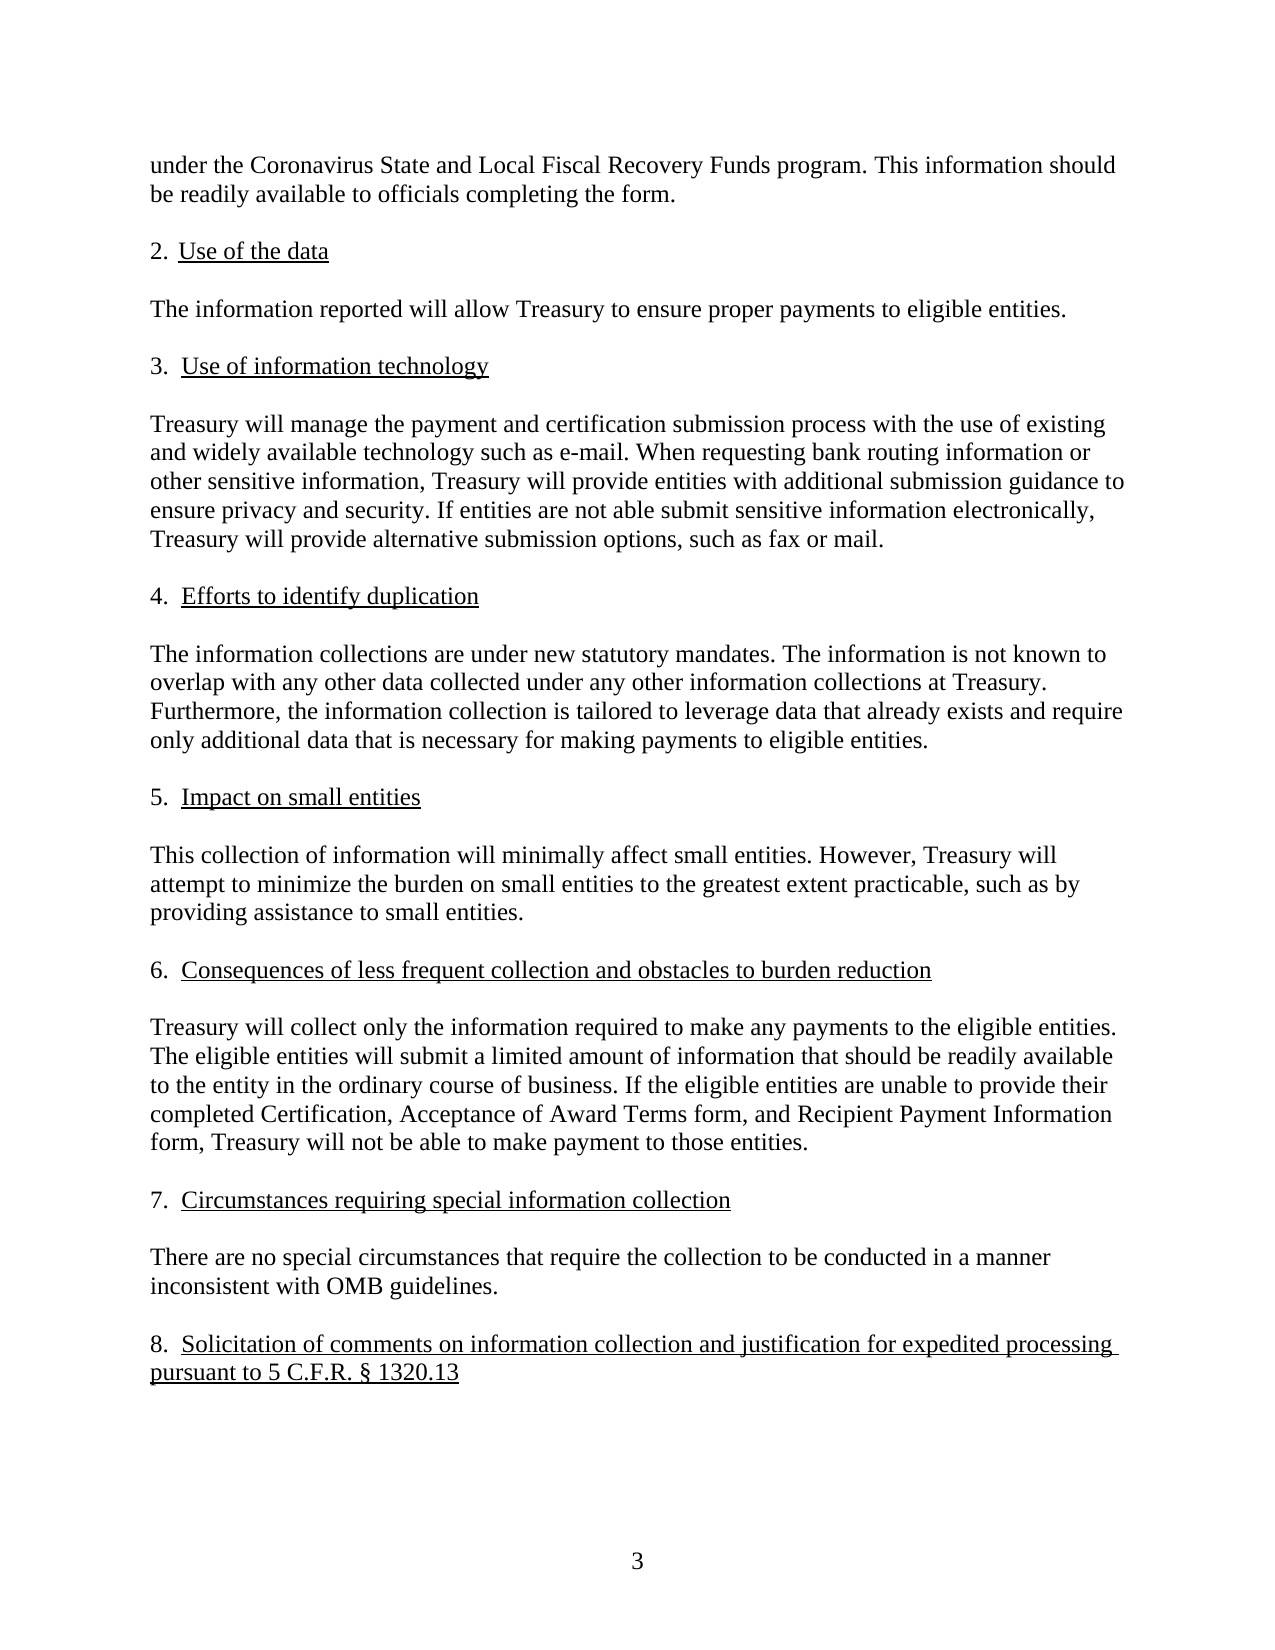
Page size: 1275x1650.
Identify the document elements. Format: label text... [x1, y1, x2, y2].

text 5. Impact on small entities [150, 782, 1125, 811]
text 8. Solicitation of comments on information collection and justification for expedited processing pursuant to 5 C.F.R. § 1320.13 [150, 1329, 1125, 1386]
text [150, 150, 1125, 207]
text The information reported will allow Treasury to ensure proper payments to eligible entities. [150, 294, 1125, 322]
text Treasury will collect only the information required to make any payments to the eligible entities. The eligible entities will submit a limited amount of information that should be readily available to the entity in the ordinary course of business. If the eligible entities are unable to provide their completed Certification, Acceptance of Award Terms form, and Recipient Payment Information form, Treasury will not be able to make payment to those entities. [150, 1012, 1125, 1156]
text This collection of information will minimally affect small entities. However, Treasury will attempt to minimize the burden on small entities to the greatest extent practicable, such as by providing assistance to small entities. [150, 840, 1125, 926]
text Treasury will manage the payment and certification submission process with the use of existing and widely available technology such as e-mail. When requesting bank routing information or other sensitive information, Treasury will provide entities with additional submission guidance to ensure privacy and security. If entities are not able submit sensitive information electronically, Treasury will provide alternative submission options, such as fax or mail. [150, 409, 1125, 552]
text The information collections are under new statutory mandates. The information is not known to overlap with any other data collected under any other information collections at Treasury. Furthermore, the information collection is tailored to leverage data that already exists and require only additional data that is necessary for making payments to eligible entities. [150, 639, 1125, 754]
text 4. Efforts to identify duplication [150, 581, 1125, 610]
text 6. Consequences of less frequent collection and obstacles to burden reduction [150, 955, 1125, 984]
text 3. Use of information technology [150, 351, 1125, 380]
list Use of the data [150, 236, 1125, 265]
text 7. Circumstances requiring special information collection [150, 1185, 1125, 1214]
text There are no special circumstances that require the collection to be conducted in a manner inconsistent with OMB guidelines. [150, 1242, 1125, 1300]
